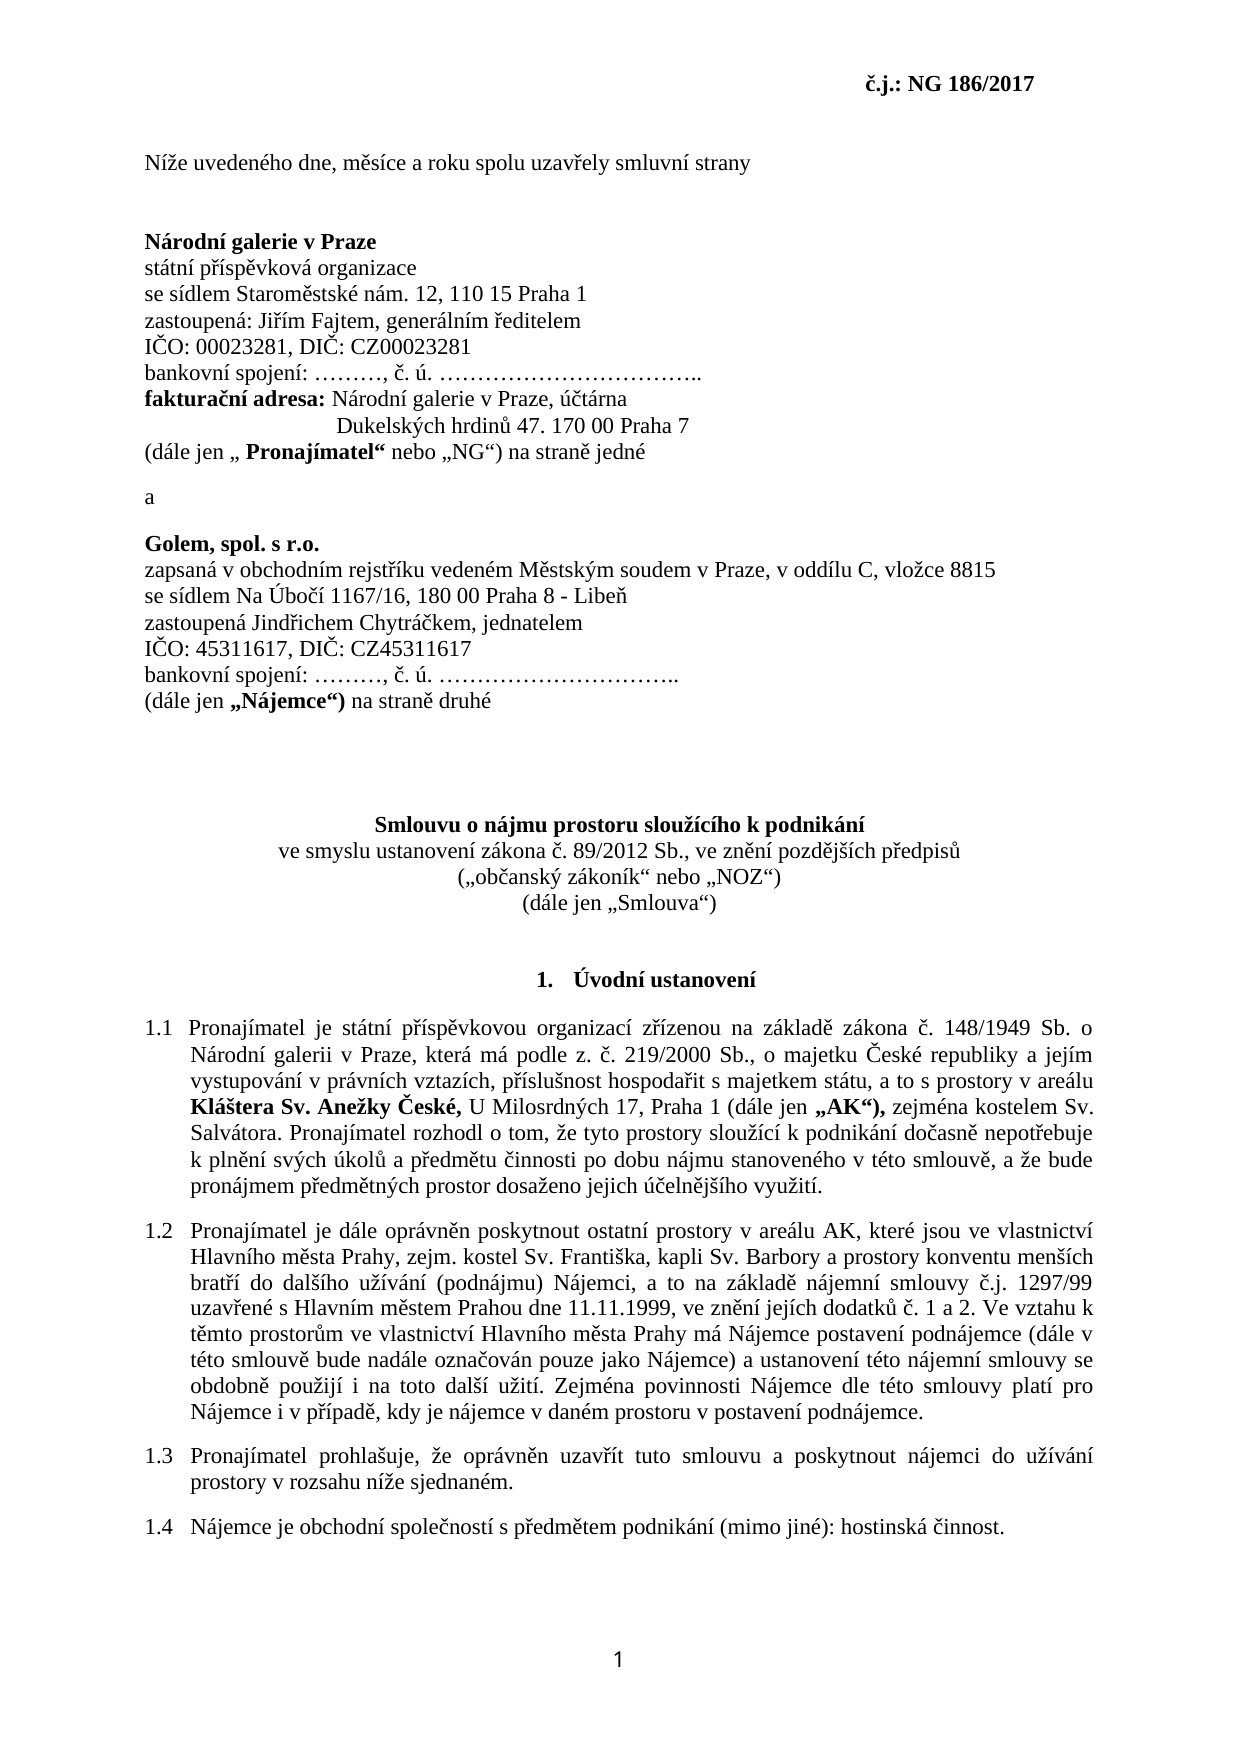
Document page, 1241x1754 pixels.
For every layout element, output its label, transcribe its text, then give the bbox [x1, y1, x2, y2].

list Úvodní ustanovení [536, 969, 1094, 992]
text Níže uvedeného dne, měsíce a roku spolu uzavřely smluvní strany [144, 152, 752, 174]
list Pronajímatel je státní příspěvkovou organizací zřízenou na základě zákona č. 148/1949 Sb. o Národní galerii v Praze, která má podle z. č. 219/2000 Sb., o majetku České republiky a jejím vystupování v právních vztazích, příslušnost hospodařit s majetkem státu, a to s prostory v areálu Kláštera Sv. Anežky České, U Milosrdných 17, Praha 1 (dále jen „AK“), zejména kostelem Sv. Salvátora. Pronajímatel rozhodl o tom, že tyto prostory sloužící k podnikání dočasně nepotřebuje k plnění svých úkolů a předmětu činnosti po dobu nájmu stanoveného v této smlouvě, a že bude pronájmem předmětných prostor dosaženo jejich účelnějšího využití. [144, 1015, 1094, 1199]
list Pronajímatel prohlašuje, že oprávněn uzavřít tuto smlouvu a poskytnout nájemci do užívání prostory v rozsahu níže sjednaném. [144, 1443, 1094, 1495]
text 1 [612, 1650, 625, 1672]
text bankovní spojení: ………, č. ú. …………………………….. [144, 359, 1094, 386]
text fakturační adresa: Národní galerie v Praze, účtárna [144, 386, 1094, 412]
list Pronajímatel je dále oprávněn poskytnout ostatní prostory v areálu AK, které jsou ve vlastnictví Hlavního města Prahy, zejm. kostel Sv. Františka, kapli Sv. Barbory a prostory konventu menších bratří do dalšího užívání (podnájmu) Nájemci, a to na základě nájemní smlouvy č.j. 1297/99 uzavřené s Hlavním městem Prahou dne 11.11.1999, ve znění jejích dodatků č. 1 a 2. Ve vztahu k těmto prostorům ve vlastnictví Hlavního města Prahy má Nájemce postavení podnájemce (dále v této smlouvě bude nadále označován pouze jako Nájemce) a ustanovení této nájemní smlouvy se obdobně použijí i na toto další užití. Zejména povinnosti Nájemce dle této smlouvy platí pro Nájemce i v případě, kdy je nájemce v daném prostoru v postavení podnájemce. [144, 1218, 1094, 1424]
text a [144, 486, 1094, 509]
text IČO: 00023281, DIČ: CZ00023281 [144, 333, 1094, 359]
text IČO: 45311617, DIČ: CZ45311617 [144, 635, 1094, 662]
text státní příspěvková organizace [144, 254, 1094, 281]
text zastoupená: Jiřím Fajtem, generálním ředitelem [144, 307, 1094, 333]
text Smlouvu o nájmu prostoru sloužícího k podnikání [144, 812, 1094, 838]
text ve smyslu ustanovení zákona č. 89/2012 Sb., ve znění pozdějších předpisů („občanský zákoník“ nebo „NOZ“) [144, 838, 1094, 889]
text č.j.: NG 186/2017 [865, 73, 1034, 96]
text Dukelských hrdinů 47. 170 00 Praha 7 (dále jen „ Pronajímatel“ nebo „NG“) na straně jedné [144, 412, 690, 464]
text zapsaná v obchodním rejstříku vedeném Městským soudem v Praze, v oddílu C, vložce 8815 [144, 557, 1094, 583]
text (dále jen „Nájemce“) na straně druhé [144, 688, 1094, 714]
text (dále jen „Smlouva“) [144, 889, 1094, 915]
text se sídlem Staroměstské nám. 12, 110 15 Praha 1 [144, 281, 1094, 307]
text zastoupená Jindřichem Chytráčkem, jednatelem [144, 609, 1094, 635]
list Nájemce je obchodní společností s předmětem podnikání (mimo jiné): hostinská činnost. [144, 1516, 1094, 1539]
text Golem, spol. s r.o. [144, 530, 1094, 557]
text se sídlem Na Úbočí 1167/16, 180 00 Praha 8 - Libeň [144, 583, 1094, 609]
text bankovní spojení: ………, č. ú. ………………………….. [144, 662, 1094, 688]
text Národní galerie v Praze [144, 228, 1094, 254]
